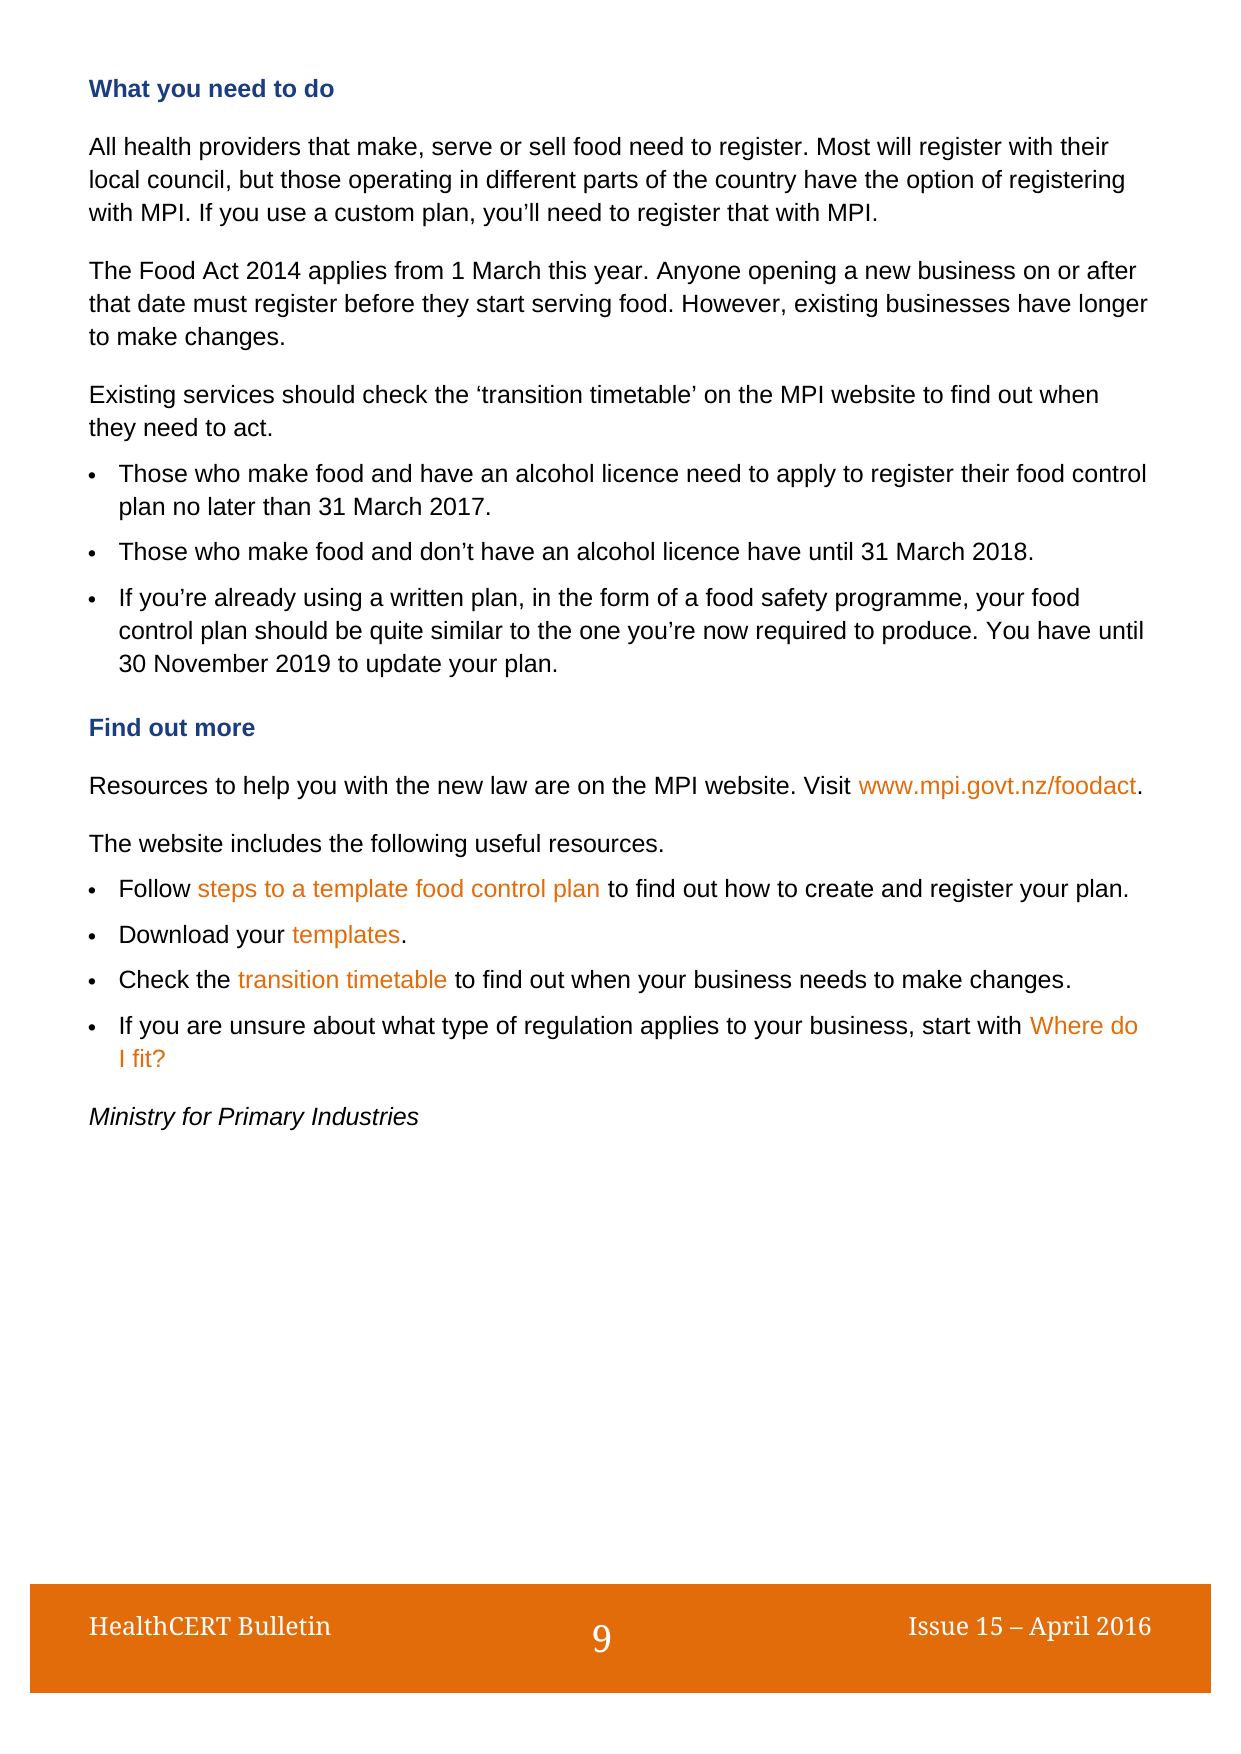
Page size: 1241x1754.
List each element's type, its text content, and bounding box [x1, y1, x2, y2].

subtitle What you need to do [89, 74, 1152, 103]
text If you are unsure about what type of regulation applies to your business, start with Where do I fit? [89, 1011, 1152, 1073]
text The Food Act 2014 applies from 1 March this year. Anyone opening a new business on or after that date must register before they start serving food. However, existing businesses have longer to make changes. [89, 256, 1152, 351]
text The website includes the following useful resources. [89, 829, 1152, 858]
text All health providers that make, serve or sell food need to register. Most will register with their local council, but those operating in different parts of the country have the option of registering with MPI. If you use a custom plan, you’ll need to register that with MPI. [89, 132, 1152, 227]
text If you’re already using a written plan, in the form of a food safety programme, your food control plan should be quite similar to the one you’re now required to produce. You have until 30 November 2019 to update your plan. [89, 583, 1152, 677]
subtitle Find out more [89, 713, 1152, 742]
text Follow steps to a template food control plan to find out how to create and register your plan. [89, 874, 1152, 903]
text Resources to help you with the new law are on the MPI website. Visit www.mpi.govt.nz/foodact. [89, 771, 1152, 800]
text Check the transition timetable to find out when your business needs to make changes. [89, 966, 1152, 994]
text Those who make food and have an alcohol licence need to apply to register their food control plan no later than 31 March 2017. [89, 458, 1152, 520]
text Existing services should check the ‘transition timetable’ on the MPI website to find out when they need to act. [89, 380, 1152, 442]
text Download your templates. [89, 920, 1152, 949]
text Ministry for Primary Industries [89, 1102, 1152, 1131]
text Those who make food and don’t have an alcohol licence have until 31 March 2018. [89, 537, 1152, 566]
